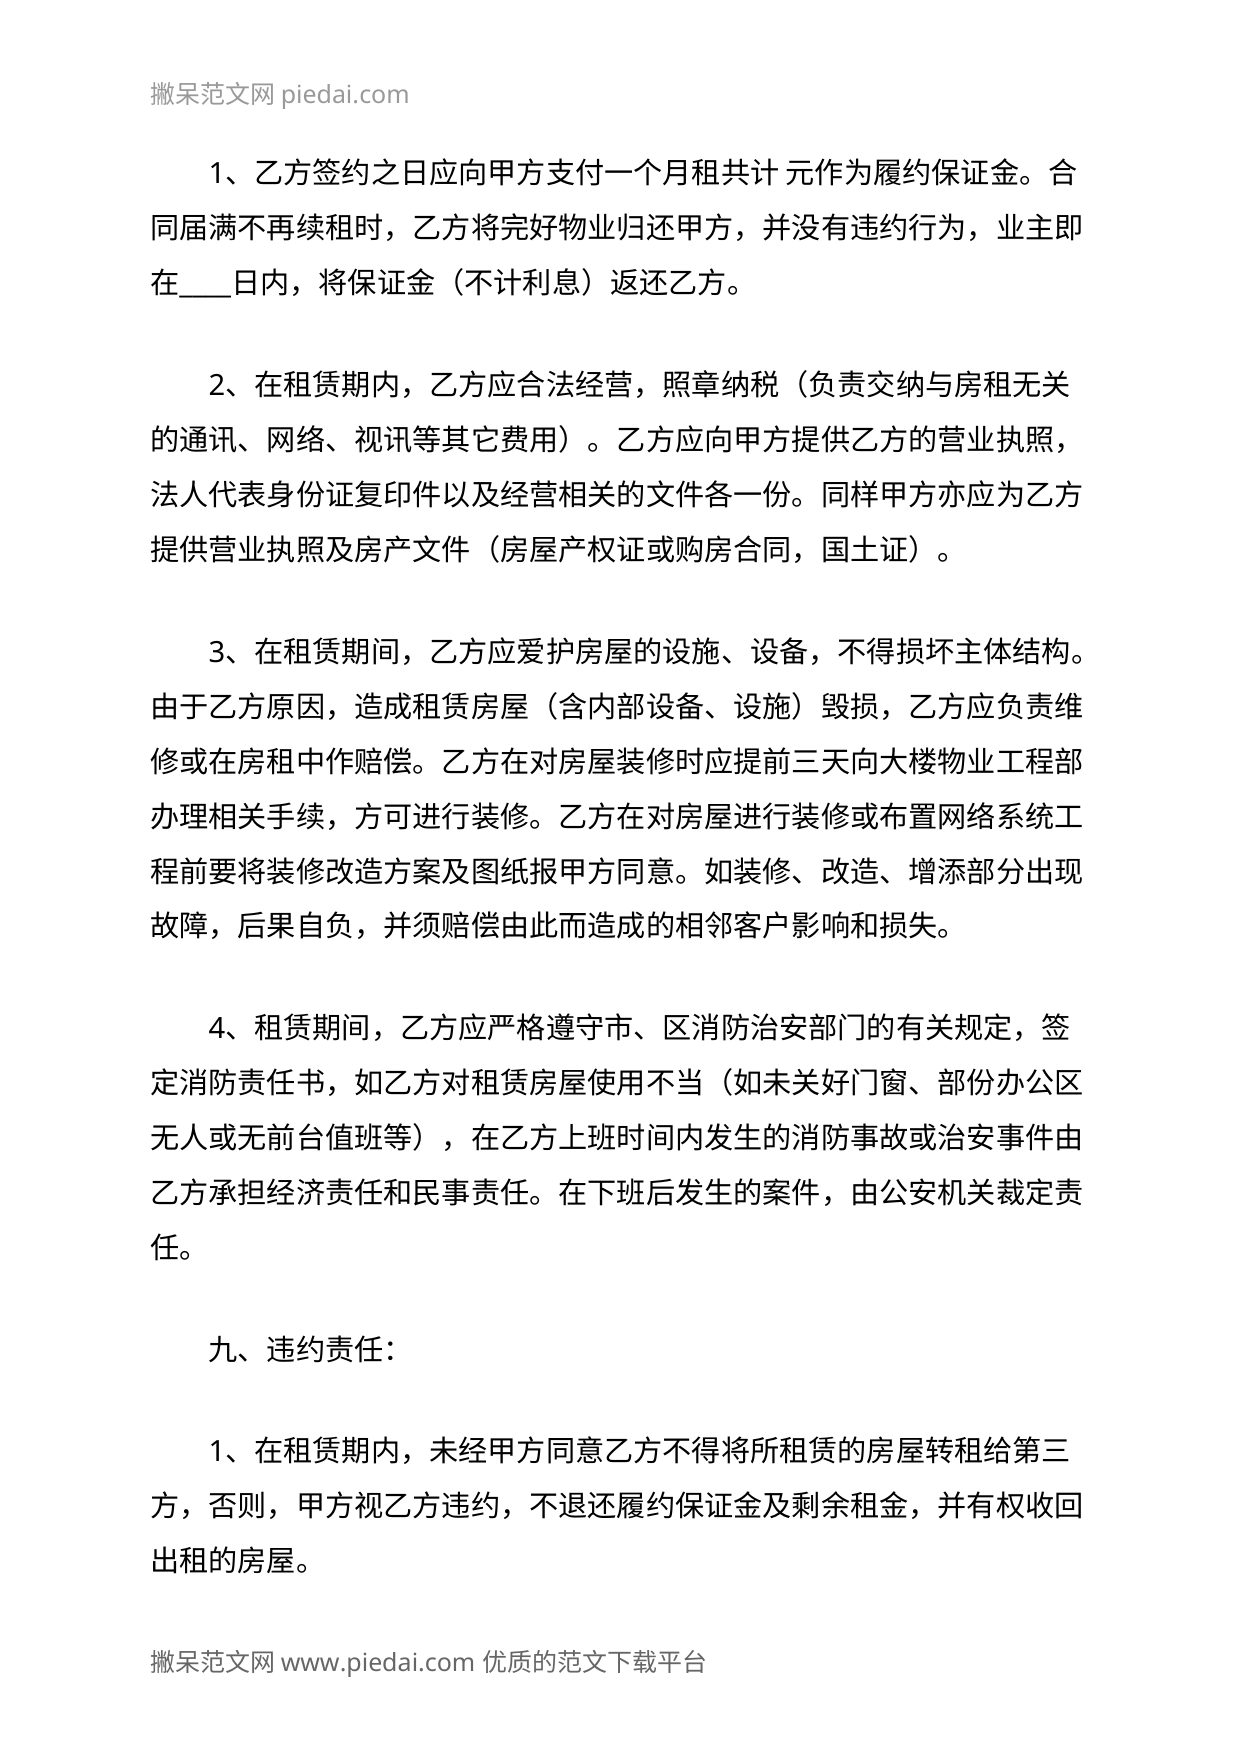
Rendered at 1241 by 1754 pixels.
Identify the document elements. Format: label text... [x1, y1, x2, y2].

text 1、在租赁期内，未经甲方同意乙方不得将所租赁的房屋转租给第三方，否则，甲方视乙方违约，不退还履约保证金及剩余租金，并有权收回出租的房屋。 [150, 1428, 1090, 1580]
text 4、租赁期间，乙方应严格遵守市、区消防治安部门的有关规定，签定消防责任书，如乙方对租赁房屋使用不当（如未关好门窗、部份办公区无人或无前台值班等），在乙方上班时间内发生的消防事故或治安事件由乙方承担经济责任和民事责任。在下班后发生的案件，由公安机关裁定责任。 [150, 1005, 1090, 1267]
text 1、乙方签约之日应向甲方支付一个月租共计 元作为履约保证金。合同届满不再续租时，乙方将完好物业归还甲方，并没有违约行为，业主即在____日内，将保证金（不计利息）返还乙方。 [150, 150, 1090, 302]
text 3、在租赁期间，乙方应爱护房屋的设施、设备，不得损坏主体结构。由于乙方原因，造成租赁房屋（含内部设备、设施）毁损，乙方应负责维修或在房租中作赔偿。乙方在对房屋装修时应提前三天向大楼物业工程部办理相关手续，方可进行装修。乙方在对房屋进行装修或布置网络系统工程前要将装修改造方案及图纸报甲方同意。如装修、改造、增添部分出现故障，后果自负，并须赔偿由此而造成的相邻客户影响和损失。 [150, 628, 1090, 945]
text 2、在租赁期内，乙方应合法经营，照章纳税（负责交纳与房租无关的通讯、网络、视讯等其它费用）。乙方应向甲方提供乙方的营业执照，法人代表身份证复印件以及经营相关的文件各一份。同样甲方亦应为乙方提供营业执照及房产文件（房屋产权证或购房合同，国土证）。 [150, 362, 1090, 569]
text 九、违约责任： [150, 1326, 1090, 1368]
